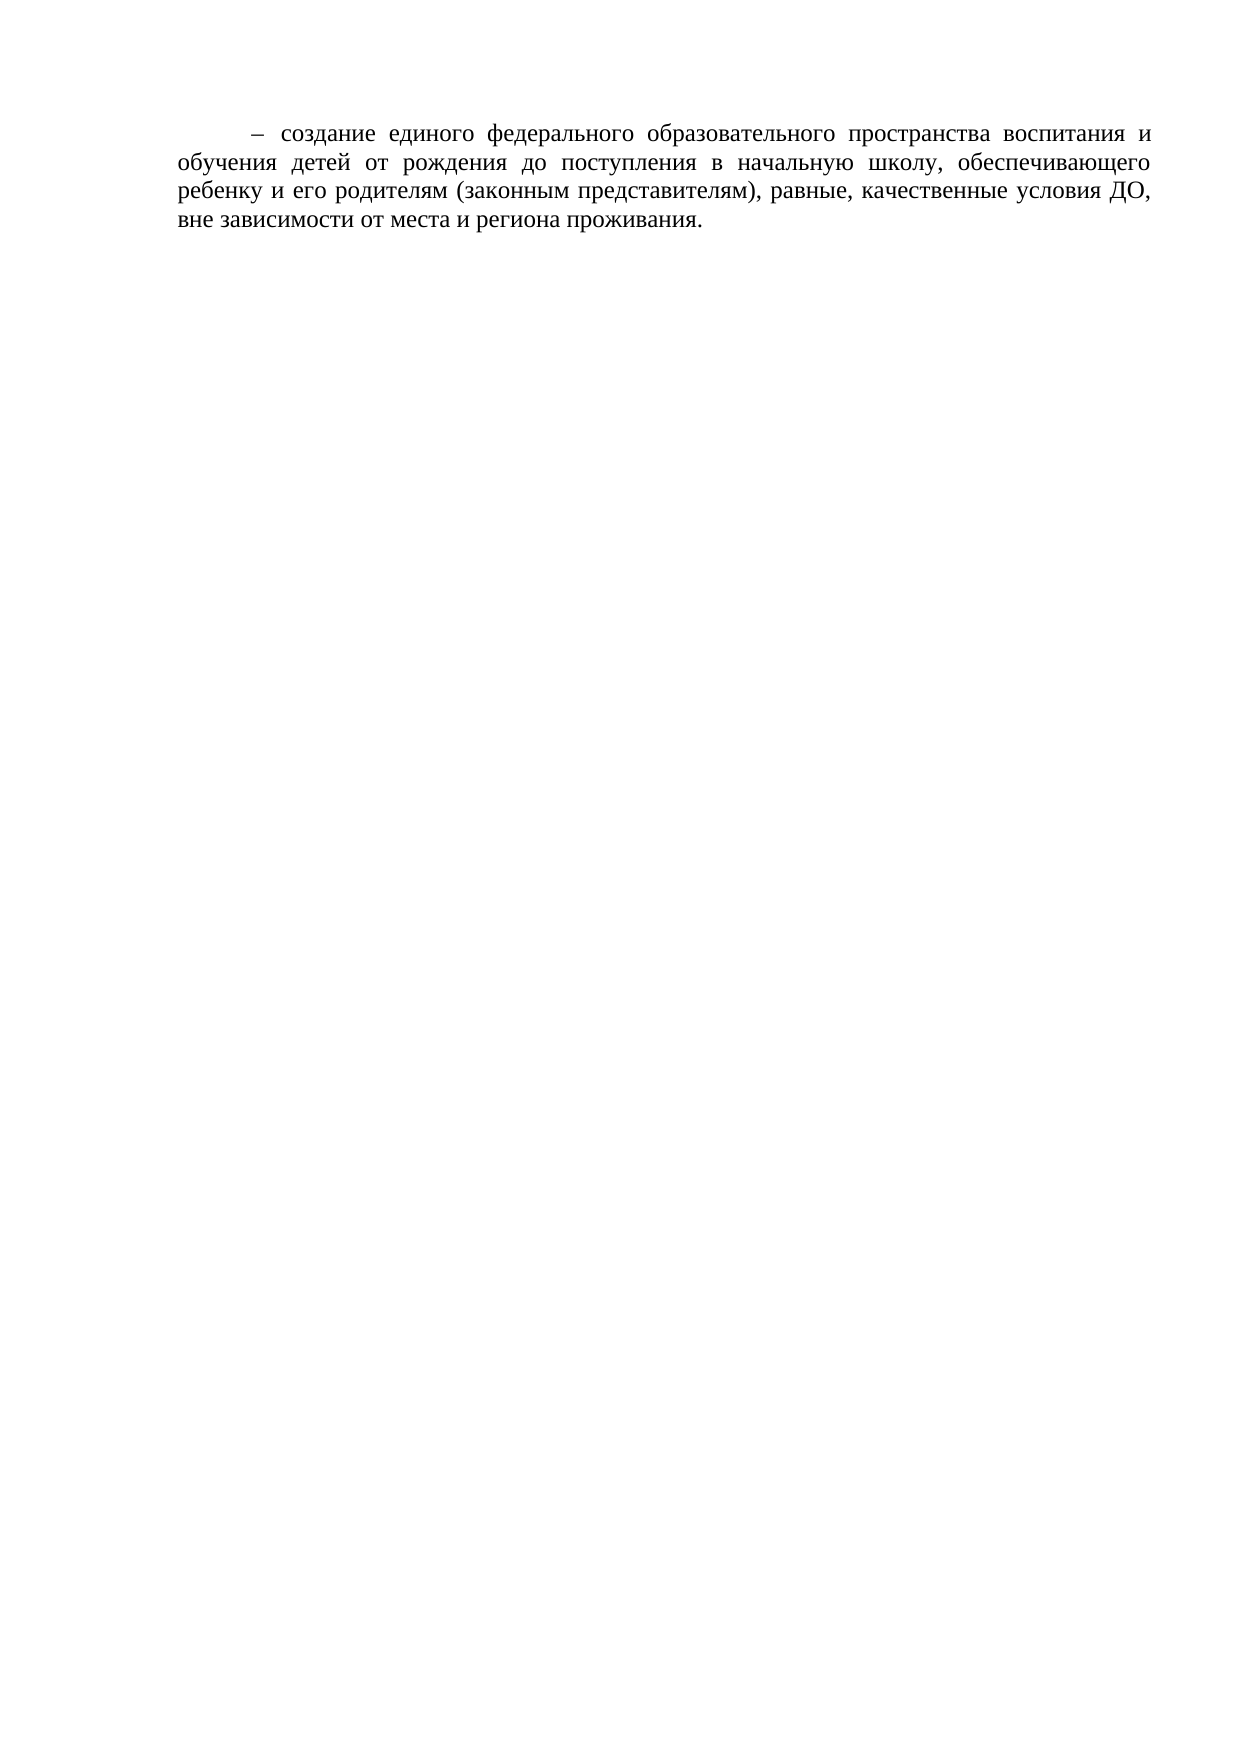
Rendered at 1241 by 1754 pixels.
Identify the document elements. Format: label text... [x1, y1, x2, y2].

list создание единого федерального образовательного пространства воспитания и обучения детей от рождения до поступления в начальную школу, обеспечивающего ребенку и его родителям (законным представителям), равные, качественные условия ДО, вне зависимости от места и региона проживания. [177, 118, 1152, 233]
